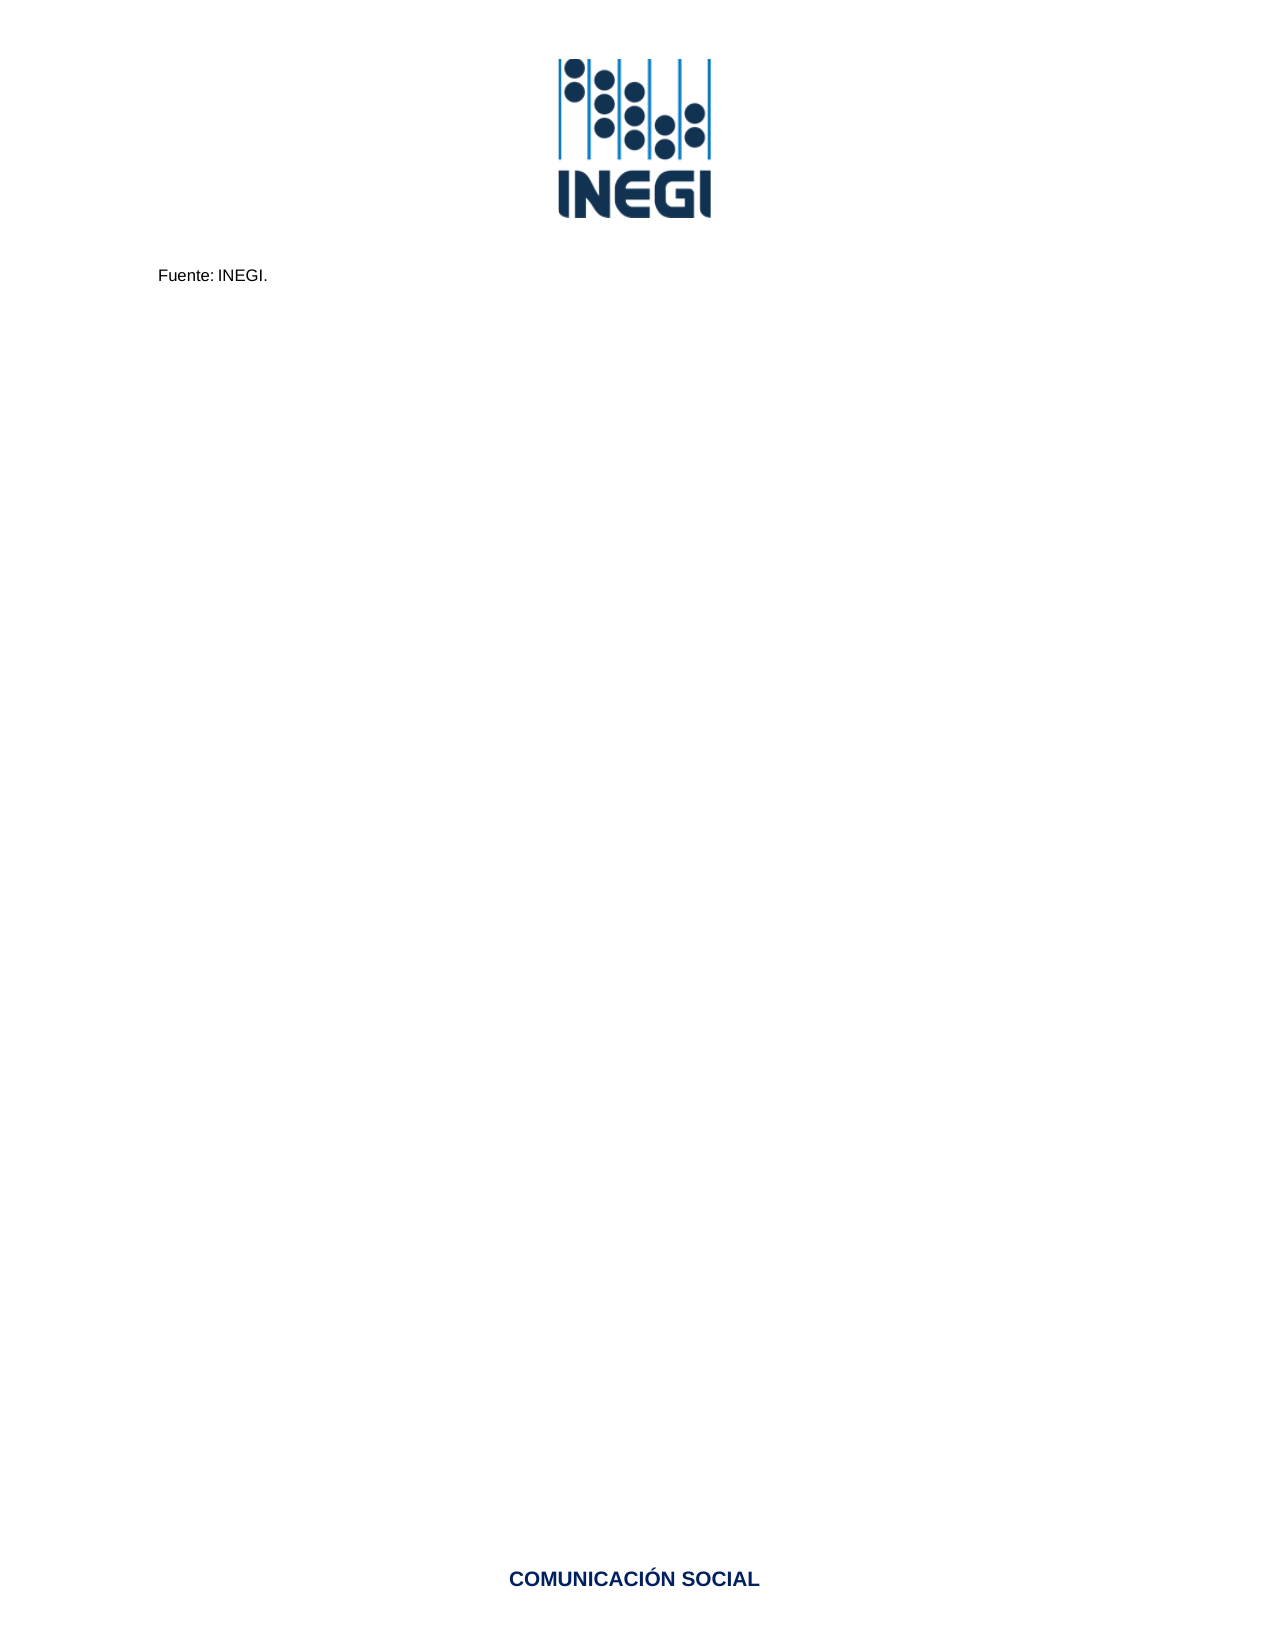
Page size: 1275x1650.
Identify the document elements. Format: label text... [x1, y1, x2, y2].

picture [558, 59, 711, 218]
text Fuente: INEGI. [158, 266, 1122, 285]
